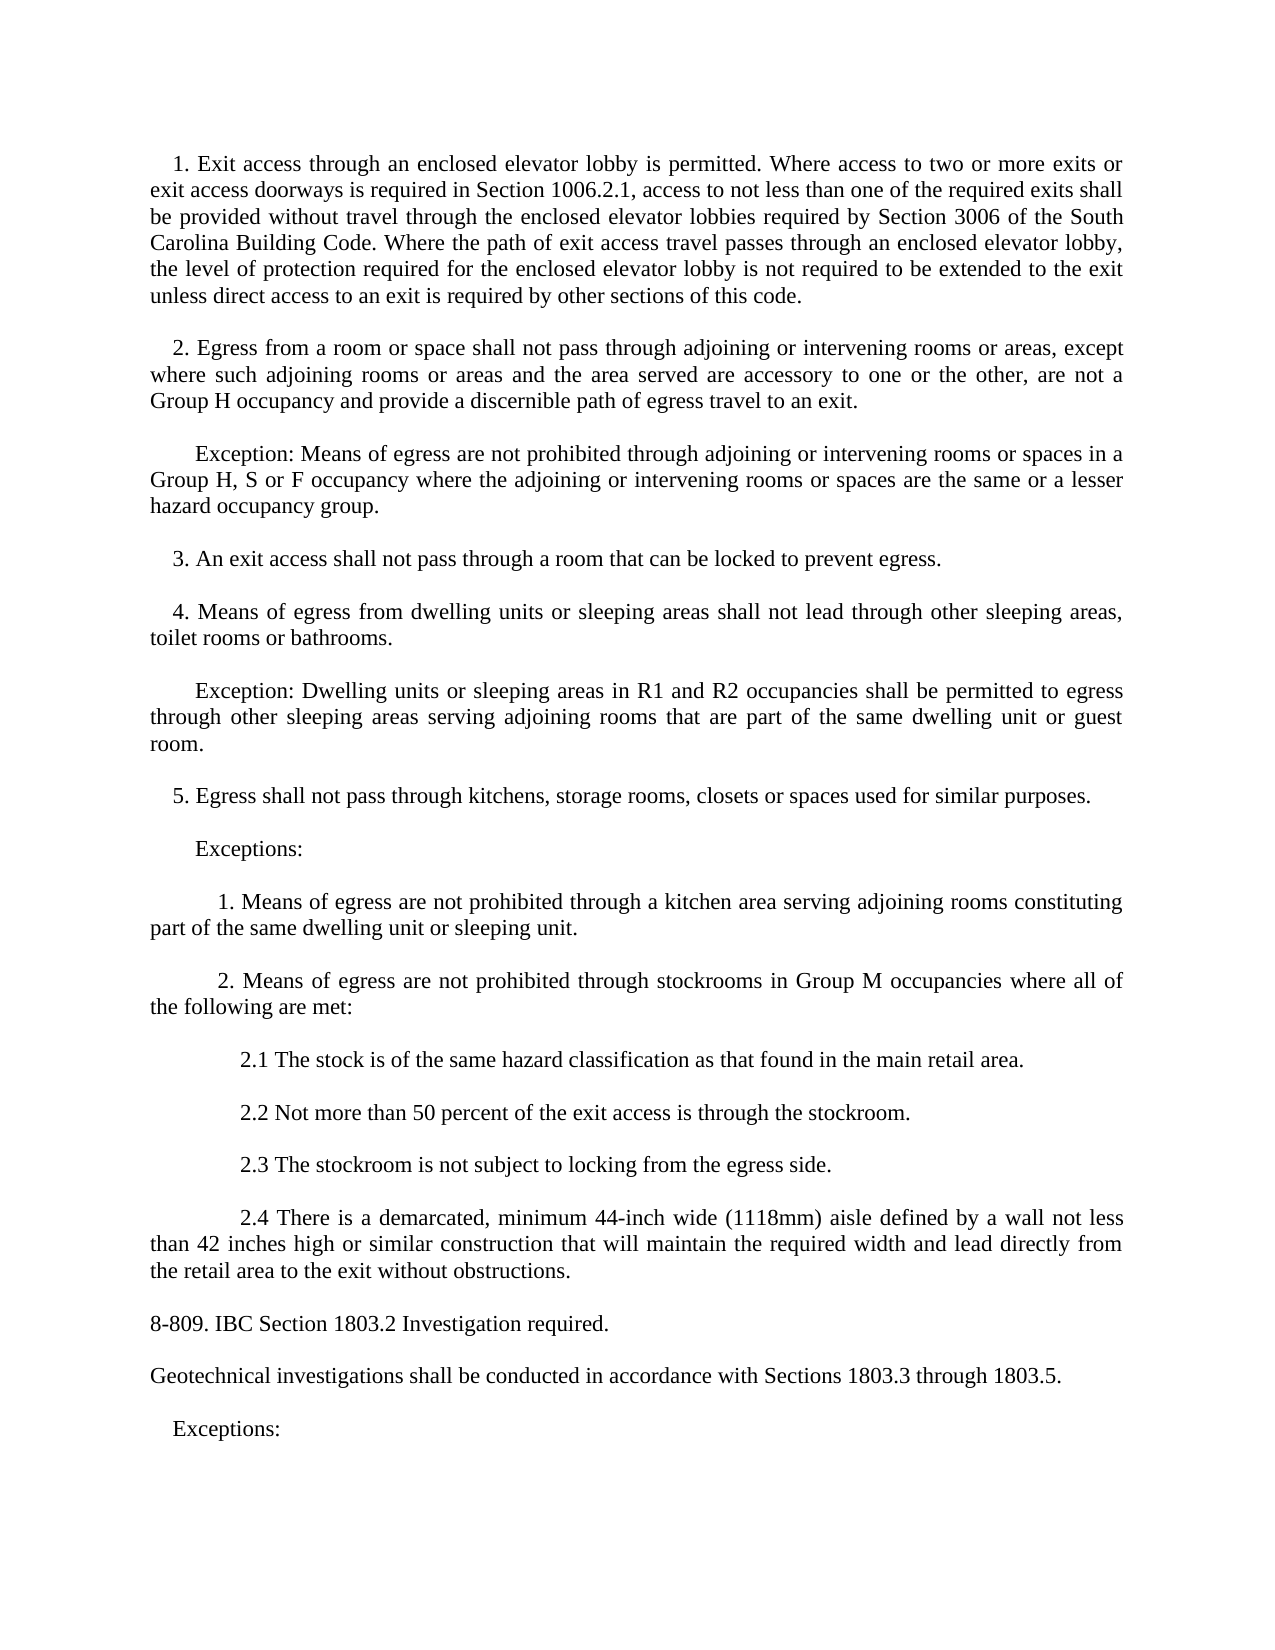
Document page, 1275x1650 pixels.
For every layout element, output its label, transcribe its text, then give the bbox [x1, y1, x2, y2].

text Exception: Means of egress are not prohibited through adjoining or intervening rooms or spaces in a Group H, S or F occupancy where the adjoining or intervening rooms or spaces are the same or a lesser hazard occupancy group. [150, 440, 1125, 519]
text Exception: Dwelling units or sleeping areas in R1 and R2 occupancies shall be permitted to egress through other sleeping areas serving adjoining rooms that are part of the same dwelling unit or guest room. [150, 677, 1125, 756]
text 2.4 There is a demarcated, minimum 44-inch wide (1118mm) aisle defined by a wall not less than 42 inches high or similar construction that will maintain the required width and lead directly from the retail area to the exit without obstructions. [150, 1204, 1125, 1283]
text 5. Egress shall not pass through kitchens, storage rooms, closets or spaces used for similar purposes. [150, 782, 1125, 809]
text Exceptions: [150, 1415, 1125, 1441]
text 1. Means of egress are not prohibited through a kitchen area serving adjoining rooms constituting part of the same dwelling unit or sleeping unit. [150, 888, 1125, 941]
text 2.1 The stock is of the same hazard classification as that found in the main retail area. [150, 1046, 1125, 1072]
text 2. Means of egress are not prohibited through stockrooms in Group M occupancies where all of the following are met: [150, 967, 1125, 1020]
text 1. Exit access through an enclosed elevator lobby is permitted. Where access to two or more exits or exit access doorways is required in Section 1006.2.1, access to not less than one of the required exits shall be provided without travel through the enclosed elevator lobbies required by Section 3006 of the South Carolina Building Code. Where the path of exit access travel passes through an enclosed elevator lobby, the level of protection required for the enclosed elevator lobby is not required to be extended to the exit unless direct access to an exit is required by other sections of this code. [150, 150, 1125, 308]
text 2. Egress from a room or space shall not pass through adjoining or intervening rooms or areas, except where such adjoining rooms or areas and the area served are accessory to one or the other, are not a Group H occupancy and provide a discernible path of egress travel to an exit. [150, 334, 1125, 413]
text 4. Means of egress from dwelling units or sleeping areas shall not lead through other sleeping areas, toilet rooms or bathrooms. [150, 598, 1125, 651]
text Geotechnical investigations shall be conducted in accordance with Sections 1803.3 through 1803.5. [150, 1362, 1125, 1389]
text 2.3 The stockroom is not subject to locking from the egress side. [150, 1151, 1125, 1178]
text 2.2 Not more than 50 percent of the exit access is through the stockroom. [150, 1099, 1125, 1125]
text 3. An exit access shall not pass through a room that can be locked to prevent egress. [150, 545, 1125, 572]
text Exceptions: [150, 835, 1125, 862]
text 8-809. IBC Section 1803.2 Investigation required. [150, 1309, 1125, 1336]
